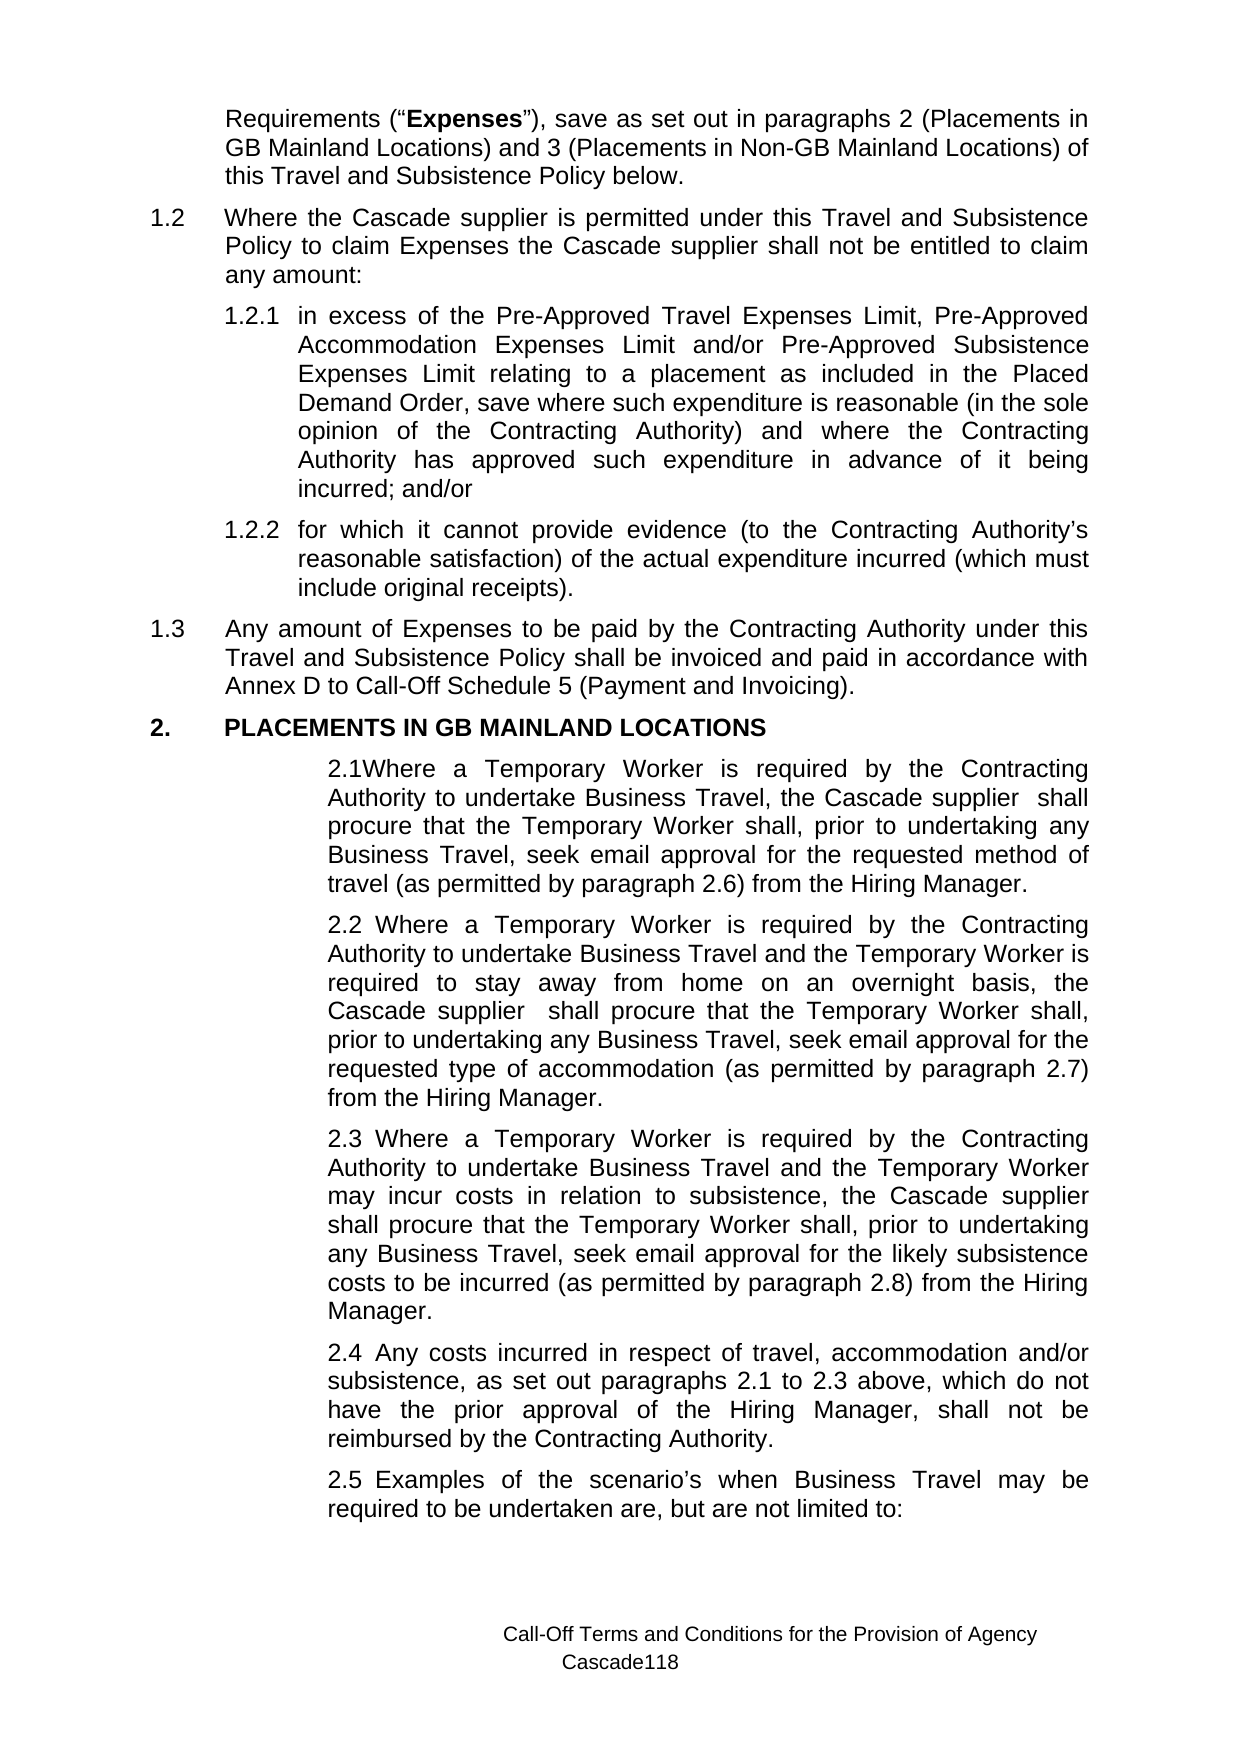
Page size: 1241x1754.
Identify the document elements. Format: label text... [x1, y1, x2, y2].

list for which it cannot provide evidence (to the Contracting Authority’s reasonable satisfaction) of the actual expenditure incurred (which must include original receipts). [224, 515, 1090, 601]
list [150, 104, 1090, 190]
list Where the Cascade supplier is permitted under this Travel and Subsistence Policy to claim Expenses the Cascade supplier shall not be entitled to claim any amount: [150, 202, 1090, 289]
list 2.4 Any costs incurred in respect of travel, accommodation and/or subsistence, as set out paragraphs 2.1 to 2.3 above, which do not have the prior approval of the Hiring Manager, shall not be reimbursed by the Contracting Authority. [327, 1337, 1090, 1452]
list 2.2 Where a Temporary Worker is required by the Contracting Authority to undertake Business Travel and the Temporary Worker is required to stay away from home on an overnight basis, the Cascade supplier shall procure that the Temporary Worker shall, prior to undertaking any Business Travel, seek email approval for the requested type of accommodation (as permitted by paragraph 2.7) from the Hiring Manager. [327, 910, 1090, 1111]
list 2.1Where a Temporary Worker is required by the Contracting Authority to undertake Business Travel, the Cascade supplier shall procure that the Temporary Worker shall, prior to undertaking any Business Travel, seek email approval for the requested method of travel (as permitted by paragraph 2.6) from the Hiring Manager. [327, 754, 1090, 897]
list 2.5 Examples of the scenario’s when Business Travel may be required to be undertaken are, but are not limited to: [327, 1465, 1090, 1522]
list in excess of the Pre-Approved Travel Expenses Limit, Pre-Approved Accommodation Expenses Limit and/or Pre-Approved Subsistence Expenses Limit relating to a placement as included in the Placed Demand Order, save where such expenditure is reasonable (in the sole opinion of the Contracting Authority) and where the Contracting Authority has approved such expenditure in advance of it being incurred; and/or [224, 301, 1090, 502]
list 2.3 Where a Temporary Worker is required by the Contracting Authority to undertake Business Travel and the Temporary Worker may incur costs in relation to subsistence, the Cascade supplier shall procure that the Temporary Worker shall, prior to undertaking any Business Travel, seek email approval for the likely subsistence costs to be incurred (as permitted by paragraph 2.8) from the Hiring Manager. [327, 1124, 1090, 1325]
subtitle 2. Placements in GB Mainland locations [150, 712, 1090, 741]
list Any amount of Expenses to be paid by the Contracting Authority under this Travel and Subsistence Policy shall be invoiced and paid in accordance with Annex D to Call-Off Schedule 5 (Payment and Invoicing). [150, 614, 1090, 700]
